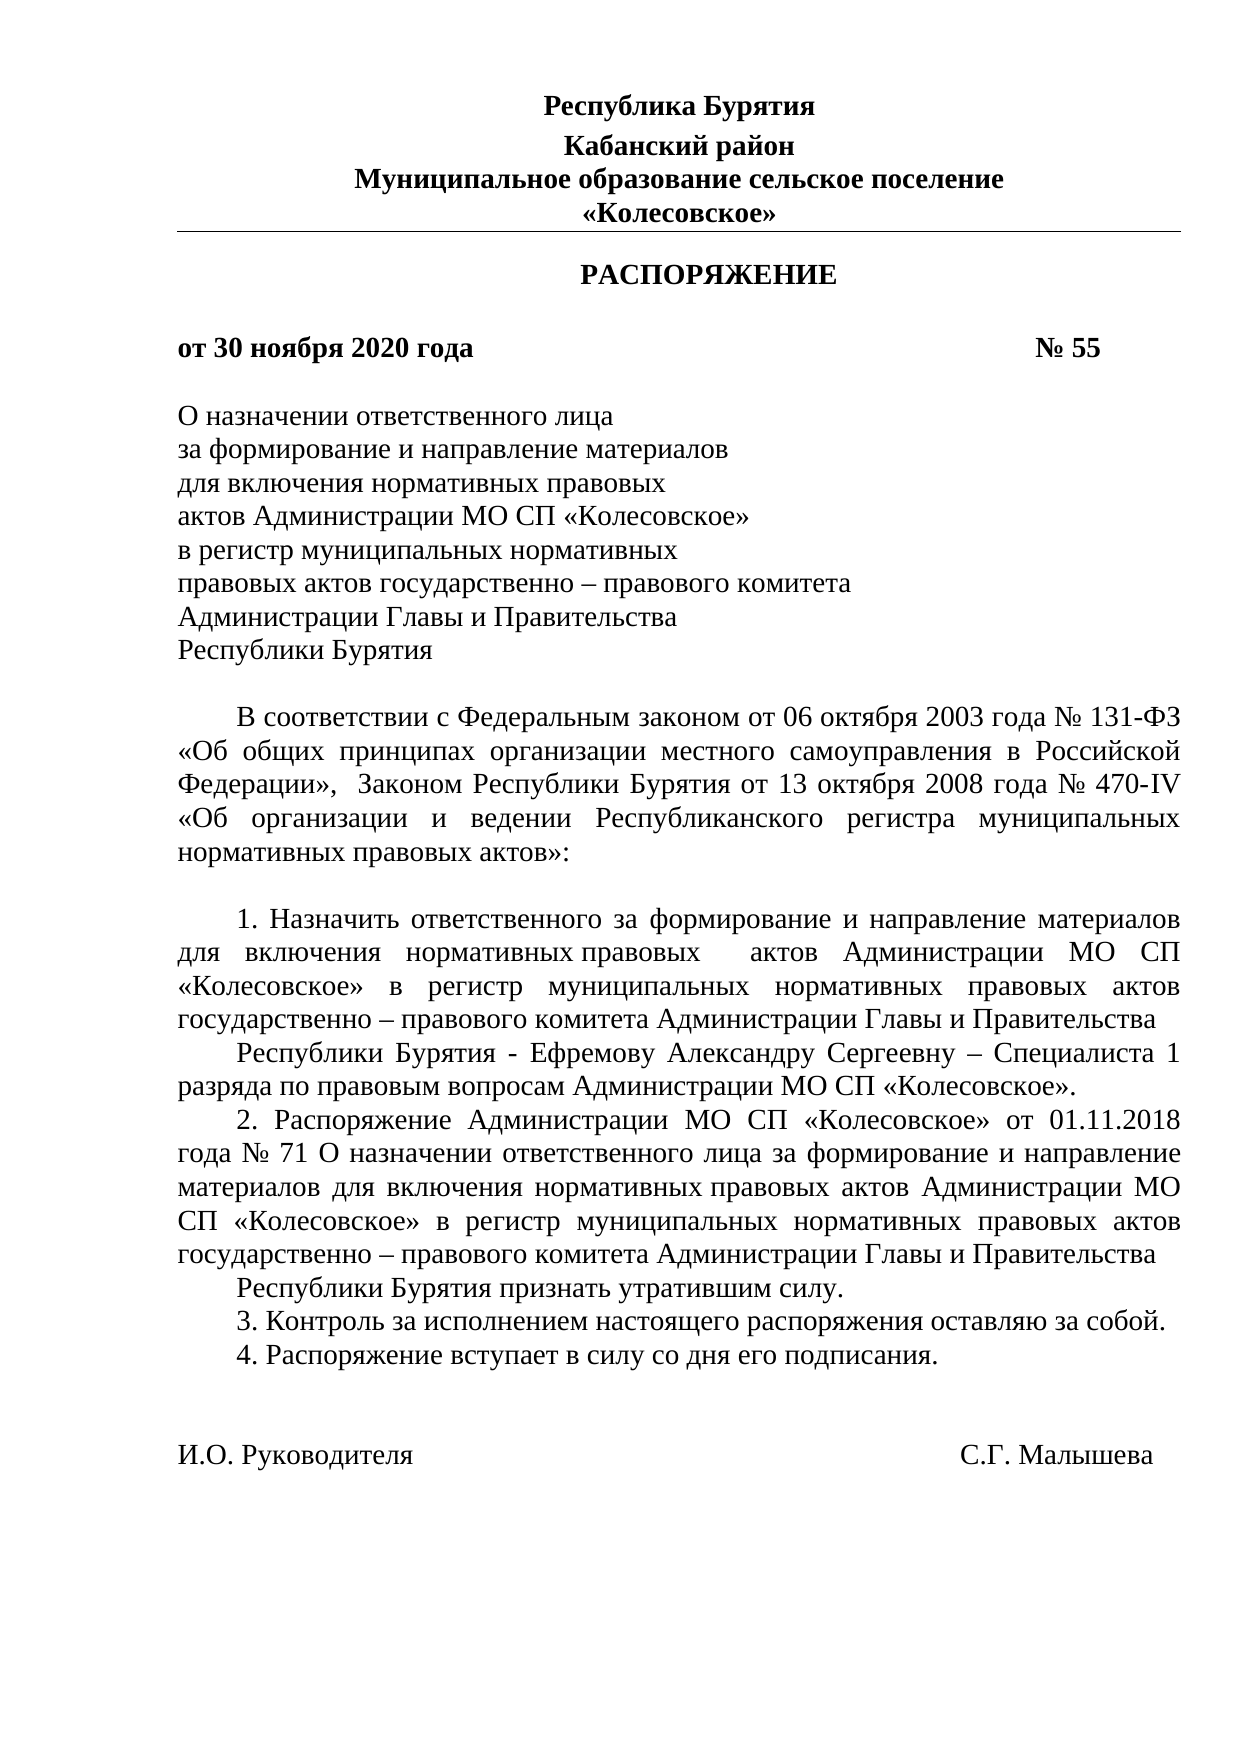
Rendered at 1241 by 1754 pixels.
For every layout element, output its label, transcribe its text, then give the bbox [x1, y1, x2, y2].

text В соответствии с Федеральным законом от 06 октября 2003 года № 131-ФЗ «Об общих принципах организации местного самоуправления в Российской Федерации», Законом Республики Бурятия от 13 октября 2008 года № 470-IV «Об организации и ведении Республиканского регистра муниципальных нормативных правовых актов»: [177, 699, 1181, 867]
text Республики Бурятия - Ефремову Александру Сергеевну – Специалиста 1 разряда по правовым вопросам Администрации МО СП «Колесовское». [177, 1035, 1181, 1102]
text 1. Назначить ответственного за формирование и направление материалов для включения нормативных правовых актов Администрации МО СП «Колесовское» в регистр муниципальных нормативных правовых актов государственно – правового комитета Администрации Главы и Правительства [177, 901, 1181, 1035]
text 2. Распоряжение Администрации МО СП «Колесовское» от 01.11.2018 года № 71 О назначении ответственного лица за формирование и направление материалов для включения нормативных правовых актов Администрации МО СП «Колесовское» в регистр муниципальных нормативных правовых актов государственно – правового комитета Администрации Главы и Правительства [177, 1102, 1181, 1270]
text Республики Бурятия [177, 632, 1181, 666]
text «Колесовское» [177, 195, 1181, 231]
text для включения нормативных правовых [177, 465, 1181, 498]
text О назначении ответственного лица [177, 398, 1181, 431]
text 4. Распоряжение вступает в силу со дня его подписания. [177, 1337, 1181, 1370]
text актов Администрации МО СП «Колесовское» [177, 498, 1181, 532]
text за формирование и направление материалов [177, 431, 1181, 465]
text Администрации Главы и Правительства [177, 599, 1181, 632]
text Муниципальное образование сельское поселение [177, 161, 1181, 195]
subtitle РАСПОРЯЖЕНИЕ [236, 257, 1181, 291]
text И.О. Руководителя С.Г. Малышева [177, 1437, 1181, 1471]
subtitle Республика Бурятия [177, 88, 1181, 122]
text Республики Бурятия признать утратившим силу. [177, 1270, 1181, 1303]
text Кабанский район [177, 128, 1181, 161]
text в регистр муниципальных нормативных [177, 532, 1181, 565]
text правовых актов государственно – правового комитета [177, 565, 1181, 599]
text от 30 ноября 2020 года № 55 [177, 331, 1181, 364]
text 3. Контроль за исполнением настоящего распоряжения оставляю за собой. [177, 1303, 1181, 1337]
